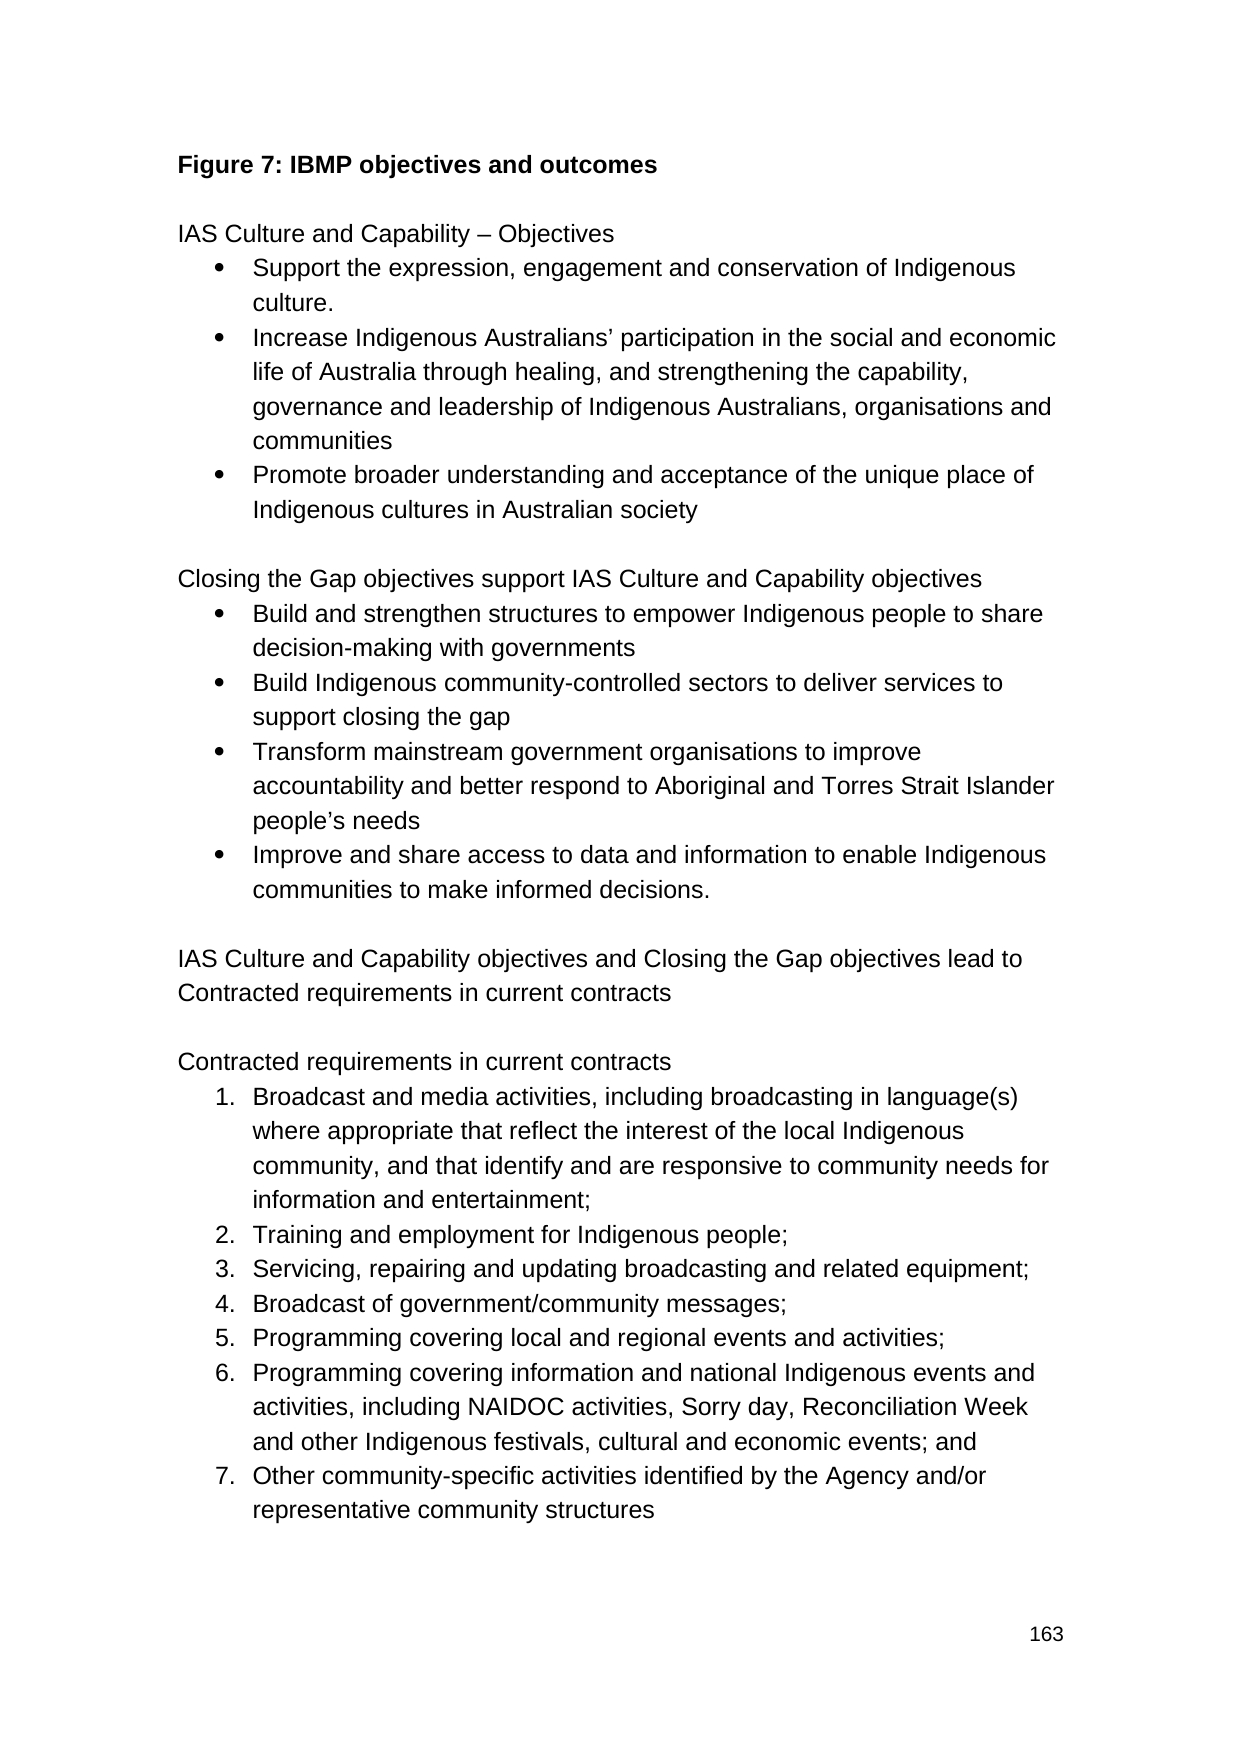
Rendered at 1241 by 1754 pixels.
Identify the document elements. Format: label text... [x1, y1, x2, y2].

list Broadcast of government/community messages; [215, 1288, 1063, 1317]
list Programming covering information and national Indigenous events and activities, including NAIDOC activities, Sorry day, Reconciliation Week and other Indigenous festivals, cultural and economic events; and [215, 1357, 1063, 1455]
list Improve and share access to data and information to enable Indigenous communities to make informed decisions. [215, 840, 1063, 903]
text Contracted requirements in current contracts [177, 1047, 1063, 1076]
text IAS Culture and Capability – Objectives [177, 219, 1063, 248]
list Promote broader understanding and acceptance of the unique place of Indigenous cultures in Australian society [215, 461, 1063, 524]
list Other community-specific activities identified by the Agency and/or representative community structures [215, 1461, 1063, 1524]
list Training and employment for Indigenous people; [215, 1219, 1063, 1248]
list Support the expression, engagement and conservation of Indigenous culture. [215, 253, 1063, 317]
text IAS Culture and Capability objectives and Closing the Gap objectives lead to Contracted requirements in current contracts [177, 944, 1063, 1007]
list Build and strengthen structures to empower Indigenous people to share decision-making with governments [215, 598, 1063, 662]
list Build Indigenous community-controlled sectors to deliver services to support closing the gap [215, 668, 1063, 731]
list Servicing, repairing and updating broadcasting and related equipment; [215, 1254, 1063, 1283]
list Programming covering local and regional events and activities; [215, 1323, 1063, 1352]
text Figure 7: IBMP objectives and outcomes [177, 150, 1063, 179]
list Broadcast and media activities, including broadcasting in language(s) where appropriate that reflect the interest of the local Indigenous community, and that identify and are responsive to community needs for information and entertainment; [215, 1082, 1063, 1214]
text Closing the Gap objectives support IAS Culture and Capability objectives [177, 564, 1063, 593]
list Increase Indigenous Australians’ participation in the social and economic life of Australia through healing, and strengthening the capability, governance and leadership of Indigenous Australians, organisations and communities [215, 322, 1063, 455]
list Transform mainstream government organisations to improve accountability and better respond to Aboriginal and Torres Strait Islander people’s needs [215, 737, 1063, 834]
